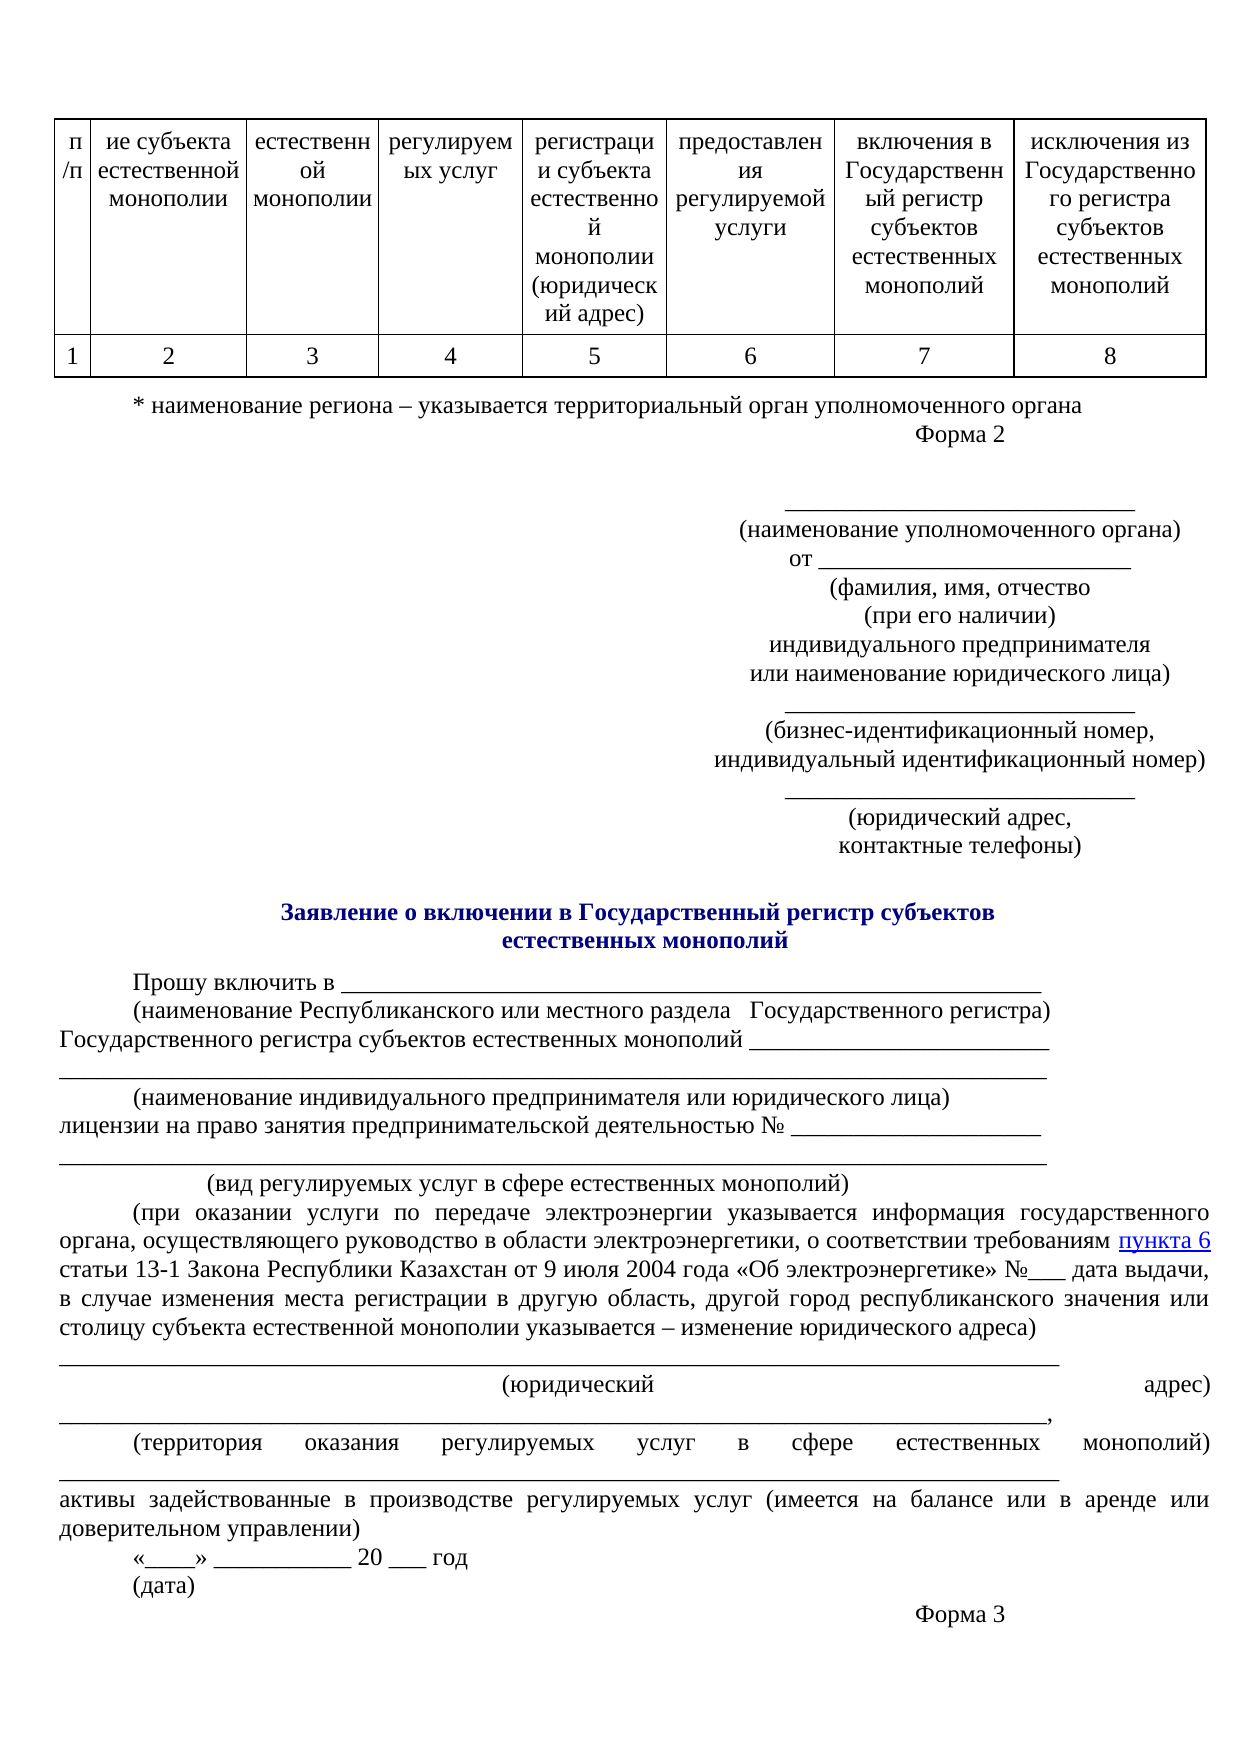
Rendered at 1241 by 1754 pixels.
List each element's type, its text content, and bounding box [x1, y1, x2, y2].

table_header № п/п [55, 120, 90, 333]
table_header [667, 120, 834, 333]
text Форма 2 [709, 419, 1211, 448]
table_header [91, 120, 246, 333]
text (при оказании услуги по передаче электроэнергии указывается информация государственного органа, осуществляющего руководство в области электроэнергетики, о соответствии требованиям пункта 6 статьи 13-1 Закона Республики Казахстан от 9 июля 2004 года «Об электроэнергетике» №___ дата выдачи, в случае изменения места регистрации в другую область, другой город республиканского значения или столицу субъекта естественной монополии указывается – изменение юридического адреса) [59, 1197, 1211, 1340]
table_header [523, 120, 666, 333]
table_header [247, 120, 378, 333]
table_cell 2 [91, 335, 246, 376]
table_cell 8 [1015, 335, 1205, 376]
text * наименование региона – указывается территориальный орган уполномоченного органа [59, 390, 1211, 419]
text «____» ___________ 20 ___ год [59, 1542, 1211, 1570]
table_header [379, 120, 522, 333]
text ________________________________________________________________________________ (юридический адрес) _______________________________________________________________________________, (территория оказания регулируемых услуг в сфере естественных монополий) ________________________________________________________________________________ активы задействованные в производстве регулируемых услуг (имеется на балансе или в аренде или доверительном управлении) [59, 1340, 1211, 1542]
table_cell 7 [835, 335, 1013, 376]
table_cell 1 [55, 335, 90, 376]
table_cell 3 [247, 335, 378, 376]
text Прошу включить в ________________________________________________________ (наименование Республиканского или местного раздела Государственного регистра) Государственного регистра субъектов естественных монополий ________________________ _______________________________________________________________________________ (наименование индивидуального предпринимателя или юридического лица) лицензии на право занятия предпринимательской деятельностью № ____________________ _______________________________________________________________________________ (вид регулируемых услуг в сфере естественных монополий) [59, 967, 1211, 1197]
table_cell 4 [379, 335, 522, 376]
text Форма 3 [709, 1599, 1211, 1628]
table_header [1015, 120, 1205, 333]
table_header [835, 120, 1013, 333]
text (дата) [59, 1570, 1211, 1599]
table_cell 5 [523, 335, 666, 376]
text ____________________________ (наименование уполномоченного органа) от _________________________ (фамилия, имя, отчество (при его наличии) индивидуального предпринимателя или наименование юридического лица) ____________________________ (бизнес-идентификационный номер, индивидуальный идентификационный номер) ____________________________ (юридический адрес, контактные телефоны) [709, 485, 1211, 859]
text Заявление о включении в Государственный регистр субъектов естественных монополий [59, 897, 1211, 954]
table_cell 6 [667, 335, 834, 376]
